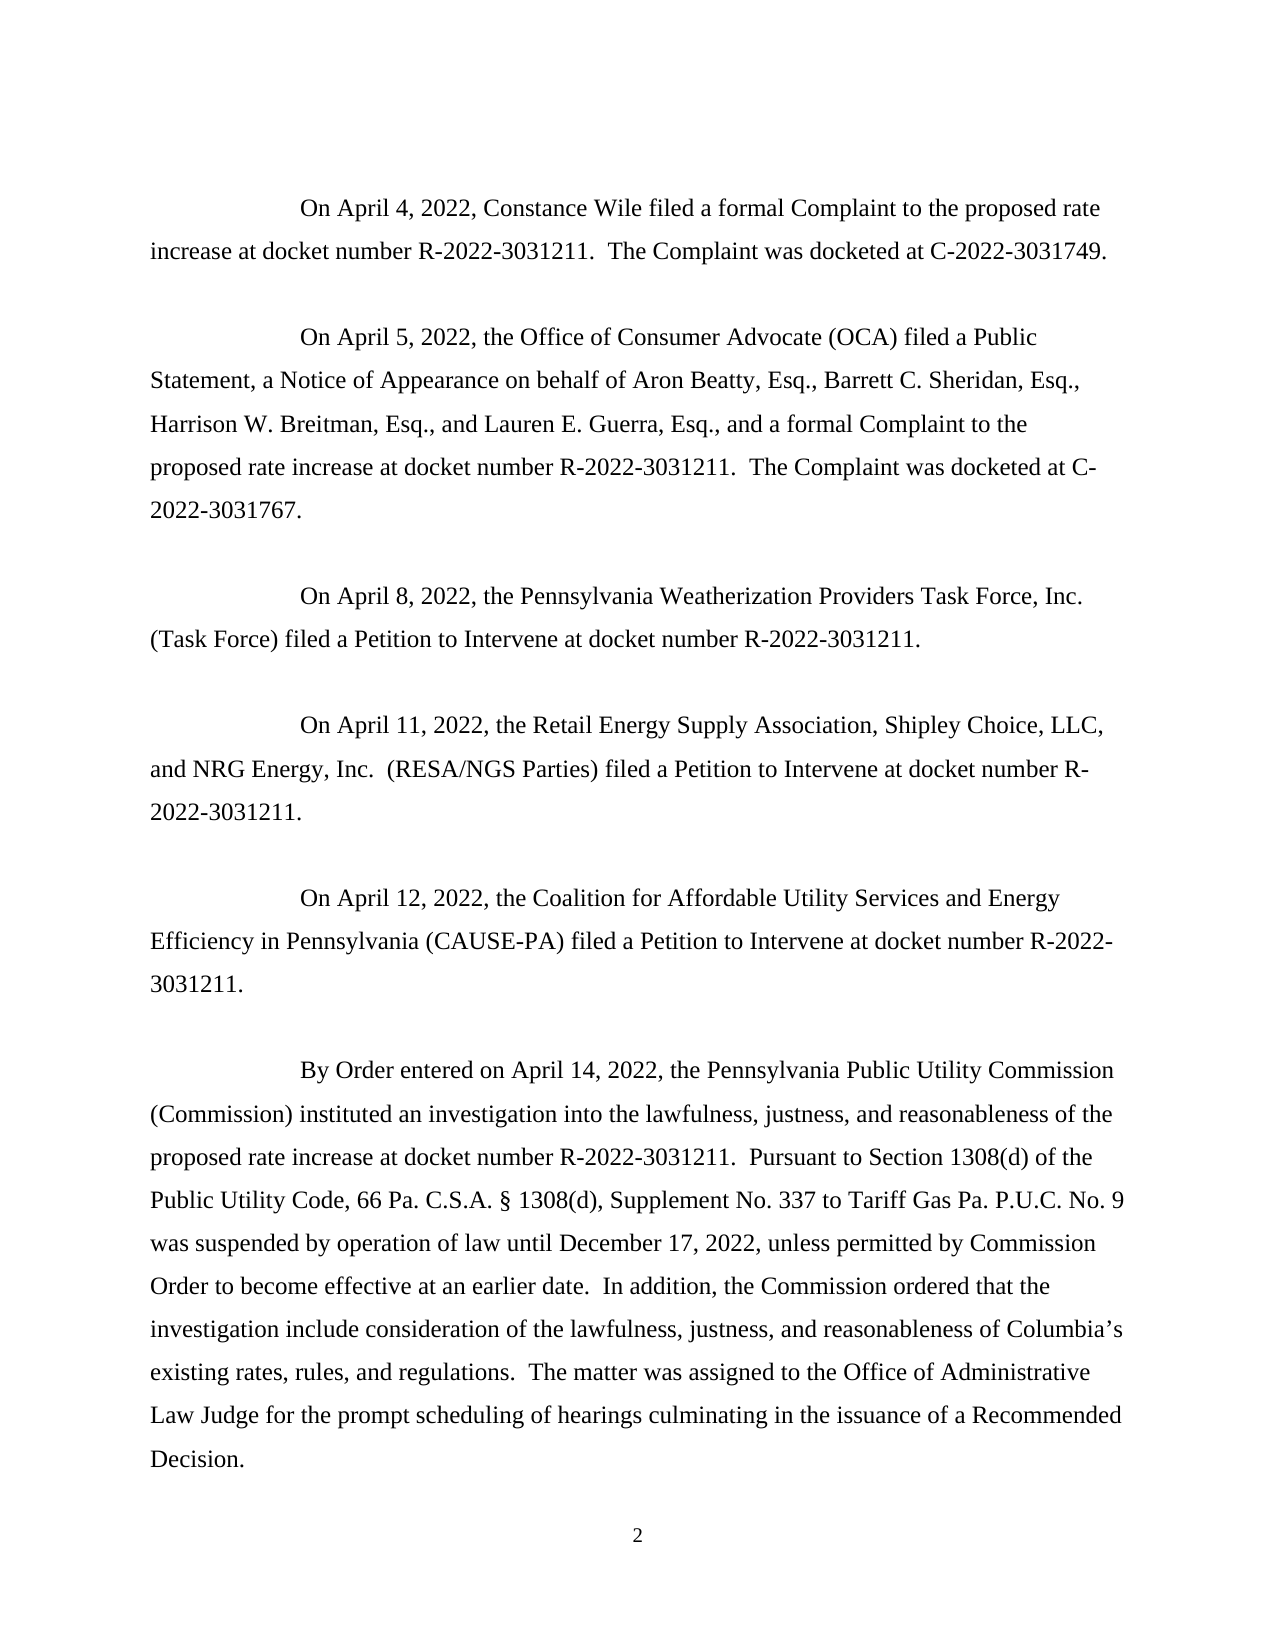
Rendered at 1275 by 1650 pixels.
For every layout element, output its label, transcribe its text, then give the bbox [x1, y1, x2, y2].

text On April 5, 2022, the Office of Consumer Advocate (OCA) filed a Public Statement, a Notice of Appearance on behalf of Aron Beatty, Esq., Barrett C. Sheridan, Esq., Harrison W. Breitman, Esq., and Lauren E. Guerra, Esq., and a formal Complaint to the proposed rate increase at docket number R-2022-3031211. The Complaint was docketed at C-2022-3031767. [150, 322, 1125, 524]
text On April 12, 2022, the Coalition for Affordable Utility Services and Energy Efficiency in Pennsylvania (CAUSE-PA) filed a Petition to Intervene at docket number R-2022-3031211. [150, 883, 1125, 998]
text On April 4, 2022, Constance Wile filed a formal Complaint to the proposed rate increase at docket number R-2022-3031211. The Complaint was docketed at C-2022-3031749. [150, 193, 1125, 265]
text On April 8, 2022, the Pennsylvania Weatherization Providers Task Force, Inc. (Task Force) filed a Petition to Intervene at docket number R-2022-3031211. [150, 581, 1125, 653]
text On April 11, 2022, the Retail Energy Supply Association, Shipley Choice, LLC, and NRG Energy, Inc. (RESA/NGS Parties) filed a Petition to Intervene at docket number R-2022-3031211. [150, 711, 1125, 826]
text By Order entered on April 14, 2022, the Pennsylvania Public Utility Commission (Commission) instituted an investigation into the lawfulness, justness, and reasonableness of the proposed rate increase at docket number R-2022-3031211. Pursuant to Section 1308(d) of the Public Utility Code, 66 Pa. C.S.A. § 1308(d), Supplement No. 337 to Tariff Gas Pa. P.U.C. No. 9 was suspended by operation of law until December 17, 2022, unless permitted by Commission Order to become effective at an earlier date. In addition, the Commission ordered that the investigation include consideration of the lawfulness, justness, and reasonableness of Columbia’s existing rates, rules, and regulations. The matter was assigned to the Office of Administrative Law Judge for the prompt scheduling of hearings culminating in the issuance of a Recommended Decision. [150, 1056, 1125, 1472]
